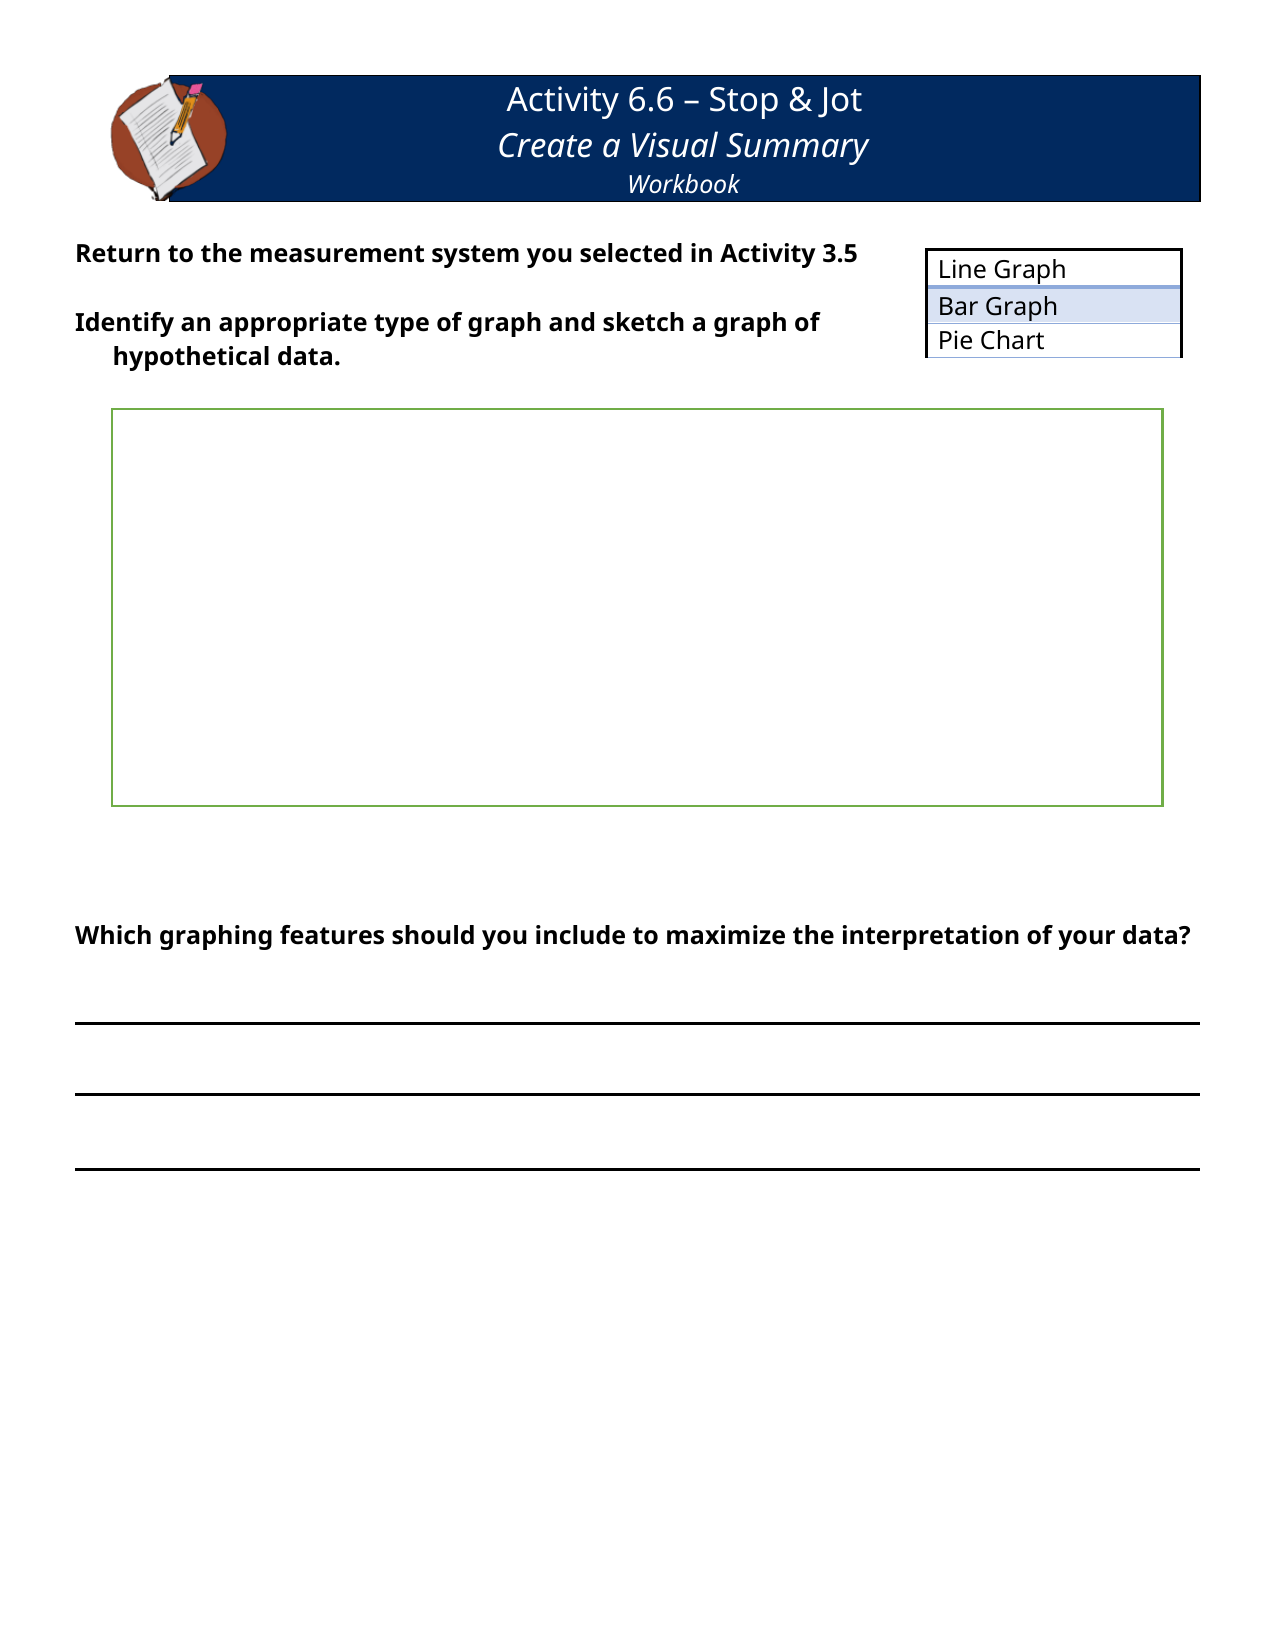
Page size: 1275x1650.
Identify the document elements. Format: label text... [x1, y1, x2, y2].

text Return to the measurement system you selected in Activity 3.5 [75, 236, 1200, 270]
table_header Activity 6.6 – Stop & Jot Create a Visual Summary Workbook [235, 76, 1199, 201]
picture [103, 75, 235, 201]
table_header Line Graph [928, 251, 1180, 285]
table_cell Bar Graph [928, 289, 1180, 322]
text Which graphing features should you include to maximize the interpretation of your data? [75, 917, 1200, 951]
table_cell Pie Chart [928, 324, 1180, 357]
text Identify an appropriate type of graph and sketch a graph of hypothetical data. [75, 304, 1200, 372]
